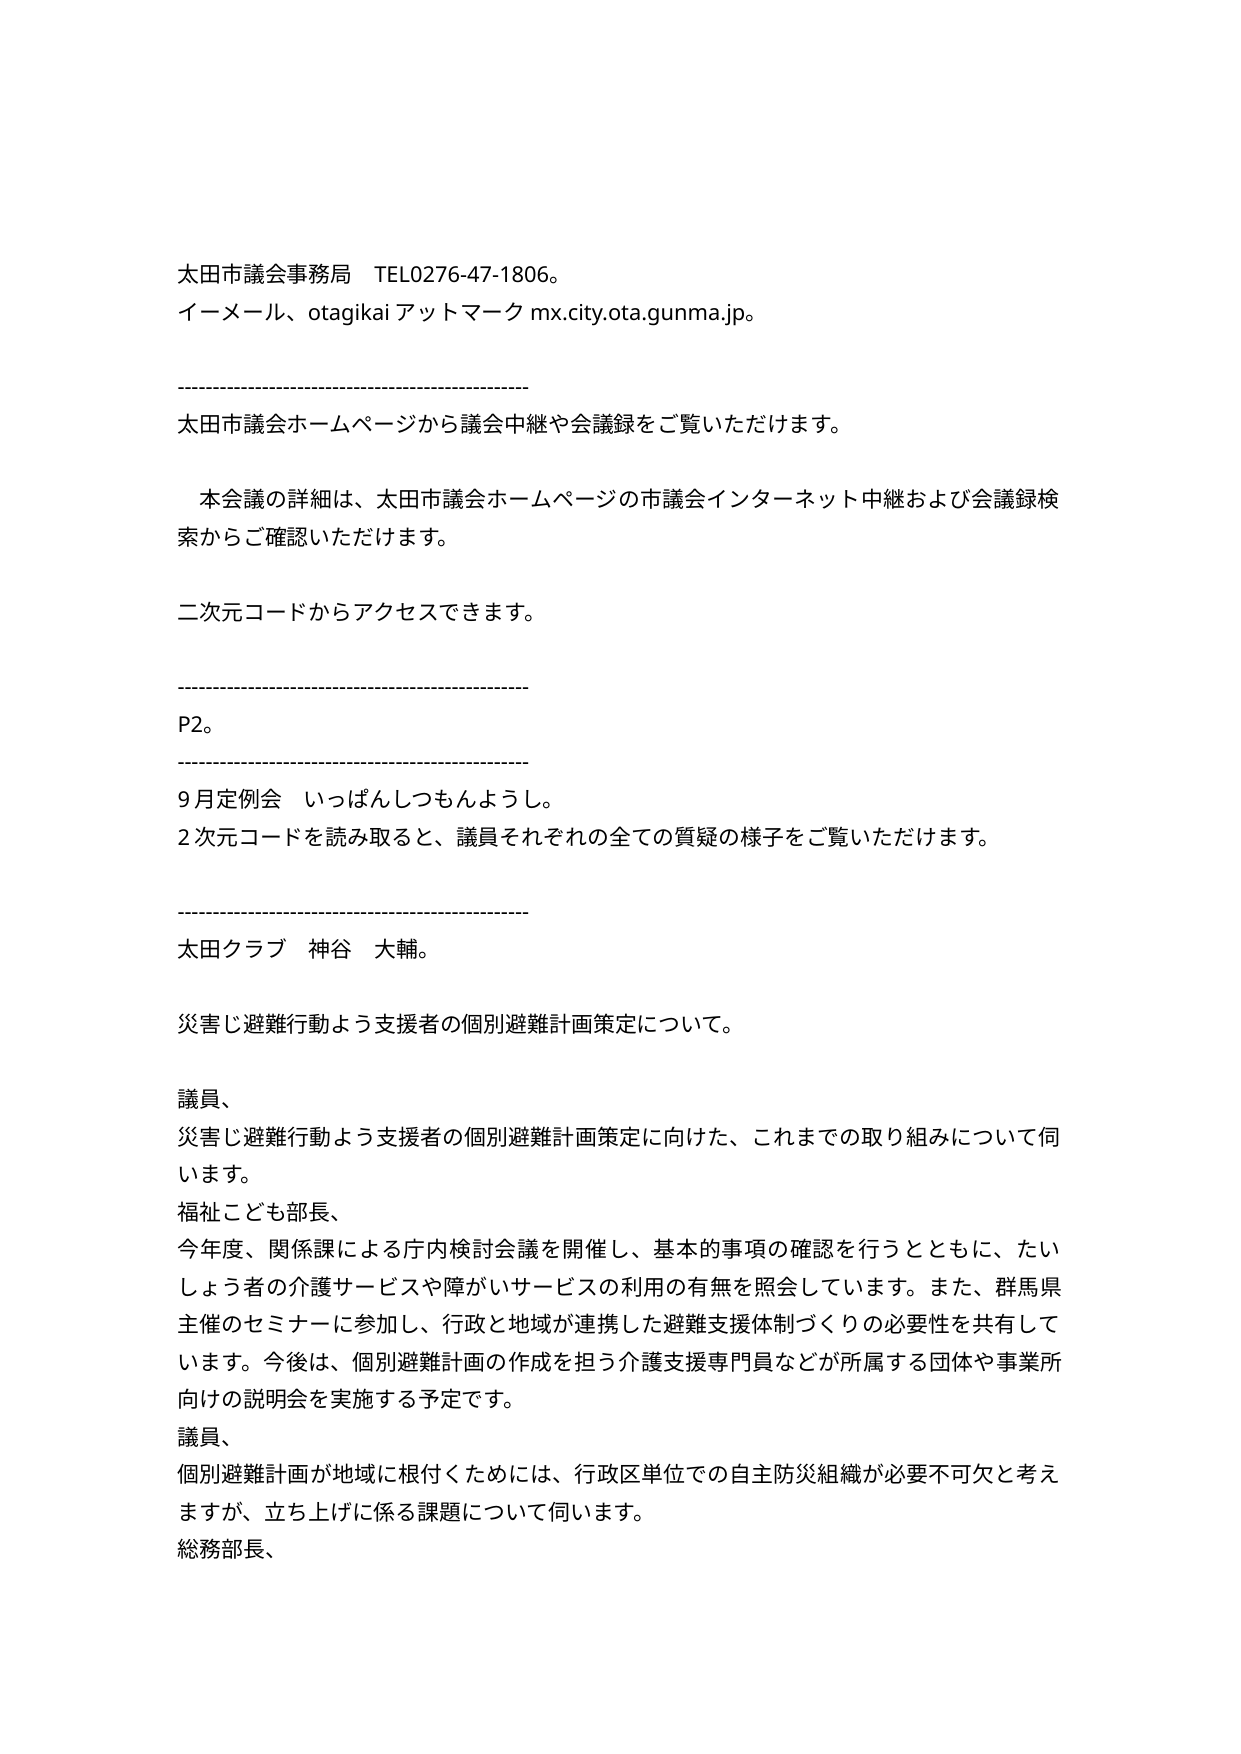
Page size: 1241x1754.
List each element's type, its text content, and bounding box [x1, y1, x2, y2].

text イーメール、otagikaiアットマークmx.city.ota.gunma.jp。 [177, 292, 1063, 329]
text 災害じ避難行動よう支援者の個別避難計画策定に向けた、これまでの取り組みについて伺います。 [177, 1117, 1063, 1192]
text 太田市議会ホームページから議会中継や会議録をご覧いただけます。 [177, 404, 1063, 442]
text 今年度、関係課による庁内検討会議を開催し、基本的事項の確認を行うとともに、たいしょう者の介護サービスや障がいサービスの利用の有無を照会しています。また、群馬県主催のセミナーに参加し、行政と地域が連携した避難支援体制づくりの必要性を共有しています。今後は、個別避難計画の作成を担う介護支援専門員などが所属する団体や事業所向けの説明会を実施する予定です。 [177, 1229, 1063, 1417]
text -------------------------------------------------- [177, 367, 1063, 404]
text -------------------------------------------------- [177, 892, 1063, 929]
text 2次元コードを読み取ると、議員それぞれの全ての質疑の様子をご覧いただけます。 [177, 817, 1063, 854]
text -------------------------------------------------- [177, 667, 1063, 704]
text 議員、 [177, 1417, 1063, 1454]
text 福祉こども部長、 [177, 1192, 1063, 1229]
text 災害じ避難行動よう支援者の個別避難計画策定について。 [177, 1004, 1063, 1042]
text 9月定例会 いっぱんしつもんようし。 [177, 779, 1063, 817]
text 個別避難計画が地域に根付くためには、行政区単位での自主防災組織が必要不可欠と考えますが、立ち上げに係る課題について伺います。 [177, 1454, 1063, 1529]
text 本会議の詳細は、太田市議会ホームページの市議会インターネット中継および会議録検索からご確認いただけます。 [177, 479, 1063, 554]
text 総務部長、 [177, 1529, 1063, 1567]
text 二次元コードからアクセスできます。 [177, 592, 1063, 629]
text 太田市議会事務局 TEL0276-47-1806。 [177, 254, 1063, 292]
text 議員、 [177, 1079, 1063, 1117]
text -------------------------------------------------- [177, 742, 1063, 779]
text 太田クラブ 神谷 大輔。 [177, 929, 1063, 967]
text P2。 [177, 704, 1063, 742]
